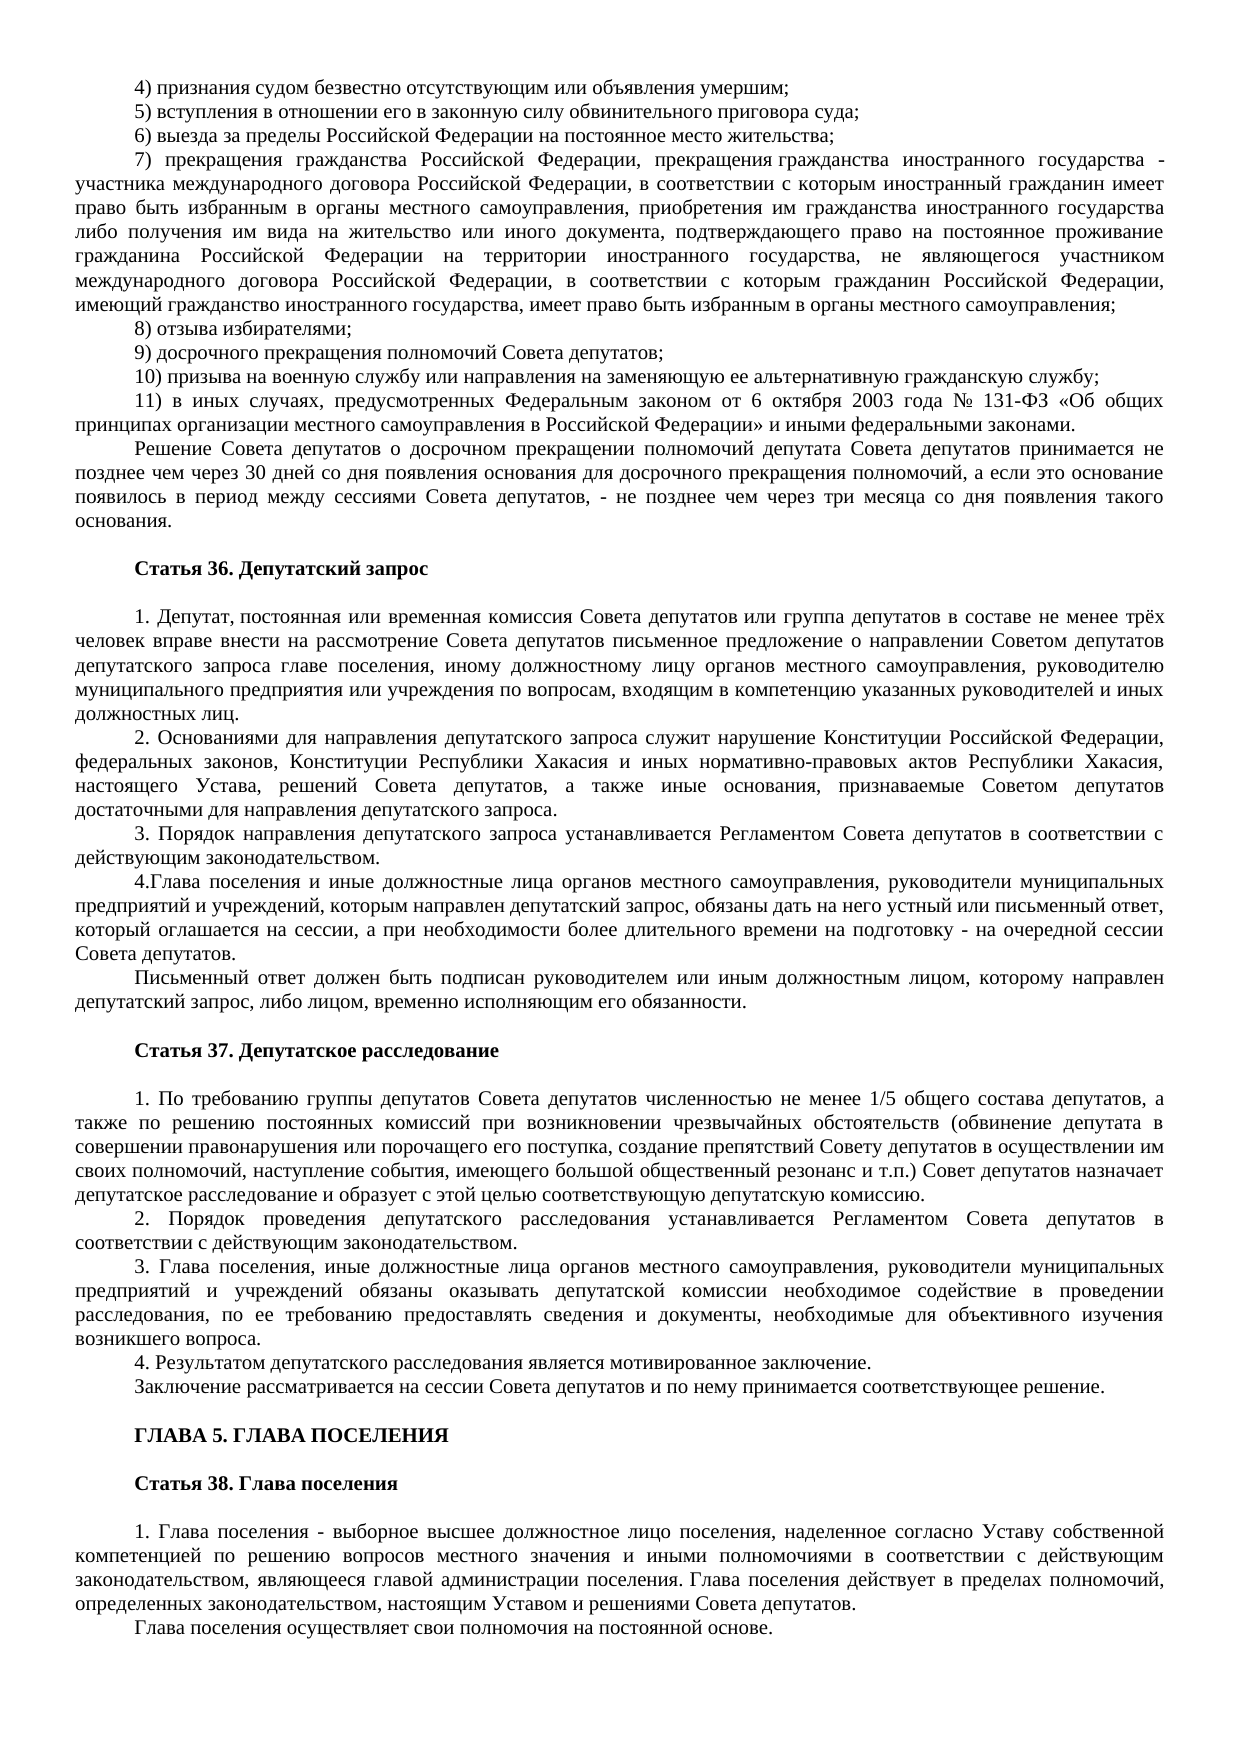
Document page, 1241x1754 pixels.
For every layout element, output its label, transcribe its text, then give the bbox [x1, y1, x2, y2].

text ГЛАВА 5. ГЛАВА ПОСЕЛЕНИЯ [75, 1422, 1165, 1447]
text 1. Депутат, постоянная или временная комиссия Совета депутатов или группа депутатов в составе не менее трёх человек вправе внести на рассмотрение Совета депутатов письменное предложение о направлении Советом депутатов депутатского запроса главе поселения, иному должностному лицу органов местного самоуправления, руководителю муниципального предприятия или учреждения по вопросам, входящим в компетенцию указанных руководителей и иных должностных лиц. [75, 604, 1165, 725]
text 5) вступления в отношении его в законную силу обвинительного приговора суда; [75, 99, 1165, 123]
text 9) досрочного прекращения полномочий Совета депутатов; [75, 340, 1165, 364]
text 4.Глава поселения и иные должностные лица органов местного самоуправления, руководители муниципальных предприятий и учреждений, которым направлен депутатский запрос, обязаны дать на него устный или письменный ответ, который оглашается на сессии, а при необходимости более длительного времени на подготовку - на очередной сессии Совета депутатов. [75, 869, 1165, 965]
text Заключение рассматривается на сессии Совета депутатов и по нему принимается соответствующее решение. [75, 1374, 1165, 1398]
text 6) выезда за пределы Российской Федерации на постоянное место жительства; [75, 123, 1165, 147]
text Письменный ответ должен быть подписан руководителем или иным должностным лицом, которому направлен депутатский запрос, либо лицом, временно исполняющим его обязанности. [75, 965, 1165, 1013]
text 10) призыва на военную службу или направления на заменяющую ее альтернативную гражданскую службу; [75, 364, 1165, 388]
text Статья 37. Депутатское расследование [75, 1037, 1165, 1062]
text 2. Порядок проведения депутатского расследования устанавливается Регламентом Совета депутатов в соответствии с действующим законодательством. [75, 1206, 1165, 1254]
text Решение Совета депутатов о досрочном прекращении полномочий депутата Совета депутатов принимается не позднее чем через 30 дней со дня появления основания для досрочного прекращения полномочий, а если это основание появилось в период между сессиями Совета депутатов, - не позднее чем через три месяца со дня появления такого основания. [75, 436, 1165, 532]
text 4. Результатом депутатского расследования является мотивированное заключение. [75, 1350, 1165, 1374]
text 7) прекращения гражданства Российской Федерации, прекращения гражданства иностранного государства - участника международного договора Российской Федерации, в соответствии с которым иностранный гражданин имеет право быть избранным в органы местного самоуправления, приобретения им гражданства иностранного государства либо получения им вида на жительство или иного документа, подтверждающего право на постоянное проживание гражданина Российской Федерации на территории иностранного государства, не являющегося участником международного договора Российской Федерации, в соответствии с которым гражданин Российской Федерации, имеющий гражданство иностранного государства, имеет право быть избранным в органы местного самоуправления; [75, 147, 1165, 316]
text 8) отзыва избирателями; [75, 316, 1165, 340]
text 3. Порядок направления депутатского запроса устанавливается Регламентом Совета депутатов в соответствии с действующим законодательством. [75, 821, 1165, 869]
text Статья 36. Депутатский запрос [75, 556, 1165, 580]
text 3. Глава поселения, иные должностные лица органов местного самоуправления, руководители муниципальных предприятий и учреждений обязаны оказывать депутатской комиссии необходимое содействие в проведении расследования, по ее требованию предоставлять сведения и документы, необходимые для объективного изучения возникшего вопроса. [75, 1254, 1165, 1350]
text Глава поселения осуществляет свои полномочия на постоянной основе. [75, 1615, 1165, 1639]
text Статья 38. Глава поселения [75, 1471, 1165, 1495]
text 4) признания судом безвестно отсутствующим или объявления умершим; [75, 75, 1165, 99]
text 11) в иных случаях, предусмотренных Федеральным законом от 6 октября 2003 года № 131-ФЗ «Об общих принципах организации местного самоуправления в Российской Федерации» и иными федеральными законами. [75, 388, 1165, 436]
text 1. Глава поселения - выборное высшее должностное лицо поселения, наделенное согласно Уставу собственной компетенцией по решению вопросов местного значения и иными полномочиями в соответствии с действующим законодательством, являющееся главой администрации поселения. Глава поселения действует в пределах полномочий, определенных законодательством, настоящим Уставом и решениями Совета депутатов. [75, 1519, 1165, 1615]
text 2. Основаниями для направления депутатского запроса служит нарушение Конституции Российской Федерации, федеральных законов, Конституции Республики Хакасия и иных нормативно-правовых актов Республики Хакасия, настоящего Устава, решений Совета депутатов, а также иные основания, признаваемые Советом депутатов достаточными для направления депутатского запроса. [75, 725, 1165, 821]
text 1. По требованию группы депутатов Совета депутатов численностью не менее 1/5 общего состава депутатов, а также по решению постоянных комиссий при возникновении чрезвычайных обстоятельств (обвинение депутата в совершении правонарушения или порочащего его поступка, создание препятствий Совету депутатов в осуществлении им своих полномочий, наступление события, имеющего большой общественный резонанс и т.п.) Совет депутатов назначает депутатское расследование и образует с этой целью соответствующую депутатскую комиссию. [75, 1086, 1165, 1206]
